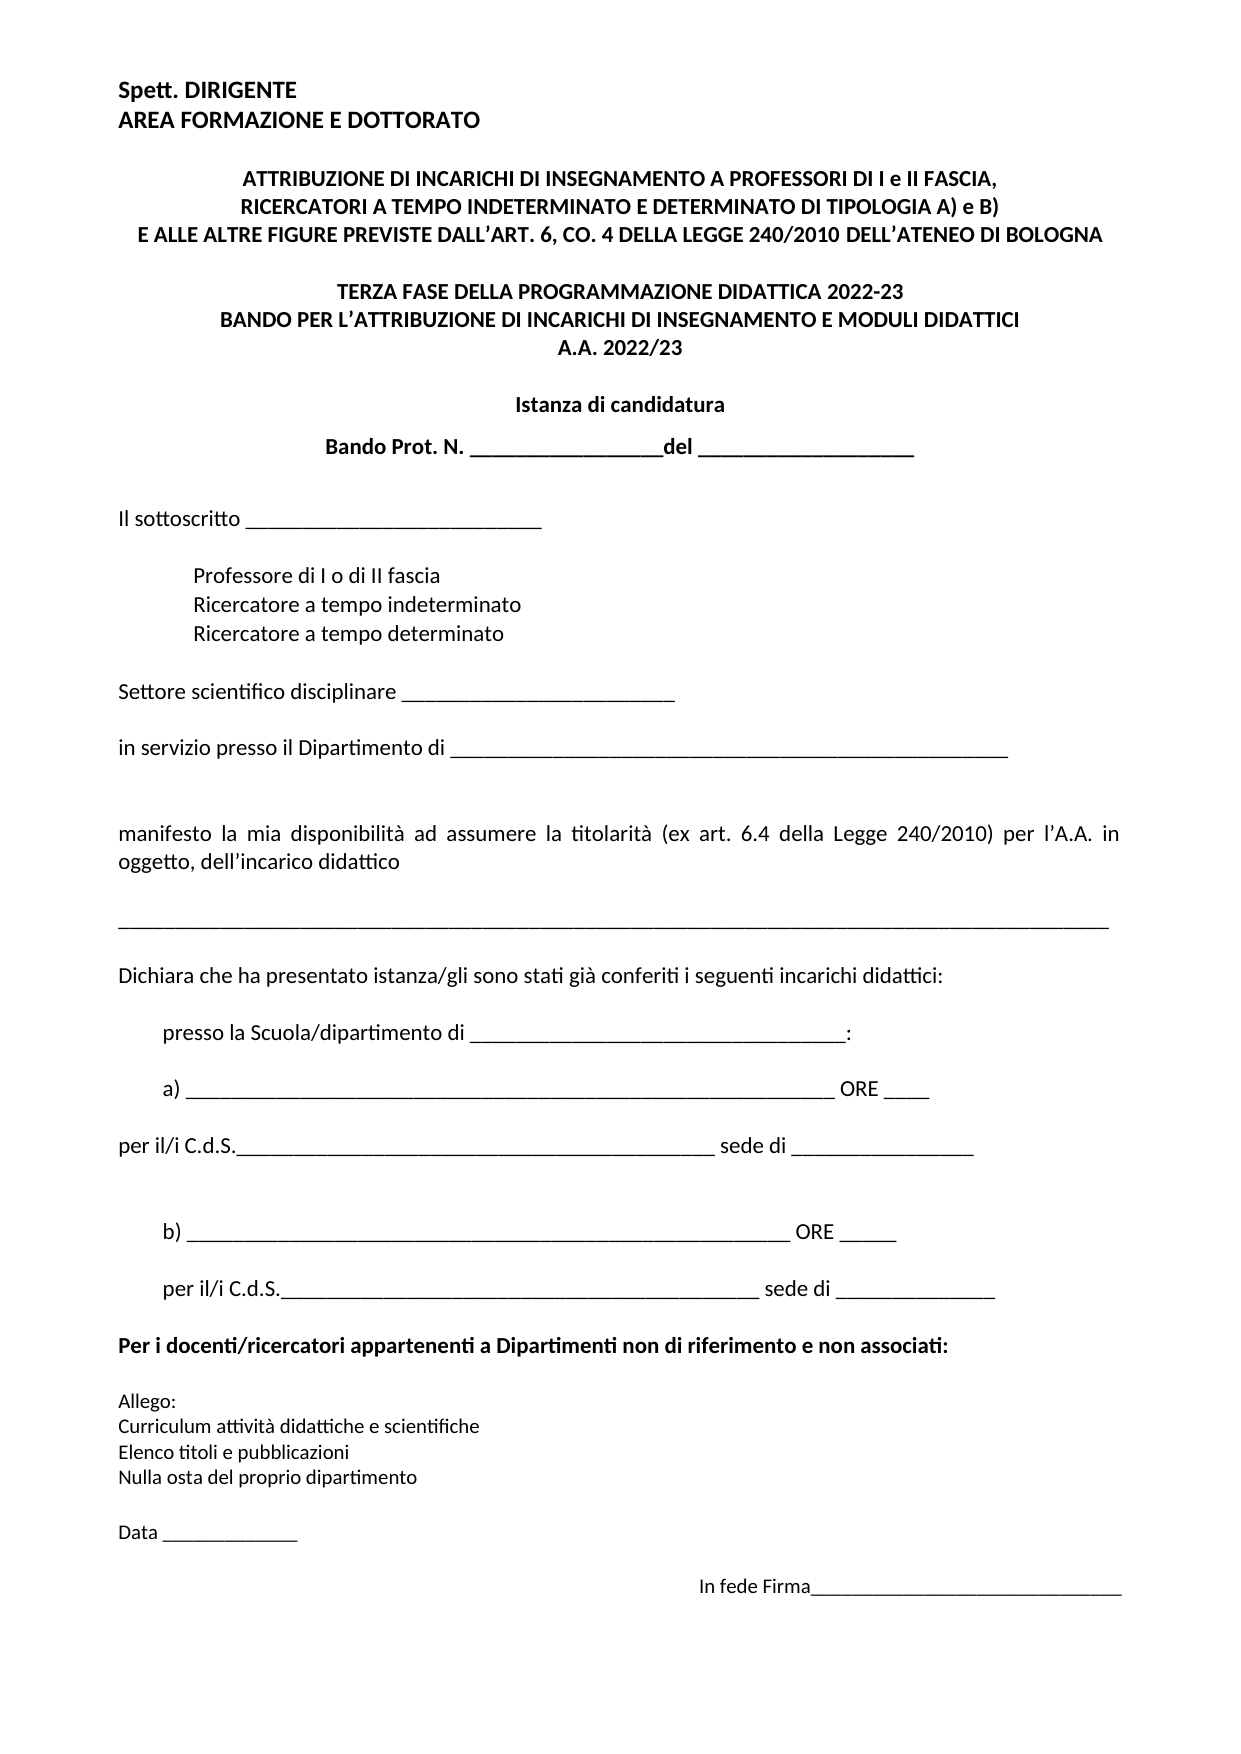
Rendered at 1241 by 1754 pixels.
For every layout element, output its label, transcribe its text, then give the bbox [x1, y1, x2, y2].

text Spett. DIRIGENTE AREA FORMAZIONE E DOTTORATO [118, 74, 1122, 135]
text b) _____________________________________________________ ORE _____ [162, 1189, 1122, 1245]
text _______________________________________________________________________________________ [118, 904, 1122, 932]
text BANDO PER L’ATTRIBUZIONE DI INCARICHI DI INSEGNAMENTO E MODULI DIDATTICI A.A. 2022/23 [118, 305, 1122, 361]
text Istanza di candidatura Bando Prot. N. _________________del ___________________ [118, 391, 1122, 461]
text Per i docenti/ricercatori appartenenti a Dipartimenti non di riferimento e non associati: [118, 1331, 1122, 1359]
text Allego: Curriculum attività didattiche e scientifiche [118, 1388, 1122, 1439]
text E ALLE ALTRE FIGURE PREVISTE DALL’ART. 6, CO. 4 DELLA LEGGE 240/2010 DELL’ATENEO DI BOLOGNA [118, 220, 1122, 248]
text Settore scientifico disciplinare ________________________ in servizio presso il Dipartimento di _________________________________________________ [118, 677, 1122, 762]
text per il/i C.d.S.__________________________________________ sede di ________________ [118, 1132, 1122, 1159]
text Data _____________ [118, 1519, 1122, 1544]
text Elenco titoli e pubblicazioni Nulla osta del proprio dipartimento [118, 1439, 1122, 1490]
list Ricercatore a tempo determinato [156, 619, 1122, 648]
text presso la Scuola/dipartimento di _________________________________: a) _________________________________________________________ ORE ____ [162, 1018, 1122, 1102]
text In fede Firma______________________________ [118, 1574, 1122, 1599]
text Dichiara che ha presentato istanza/gli sono stati già conferiti i seguenti incarichi didattici: [118, 961, 1122, 989]
text manifesto la mia disponibilità ad assumere la titolarità (ex art. 6.4 della Legge 240/2010) per l’A.A. in oggetto, dell’incarico didattico [118, 819, 1122, 875]
text per il/i C.d.S.__________________________________________ sede di ______________ [162, 1274, 1122, 1302]
text Il sottoscritto __________________________ [118, 504, 1122, 532]
list Ricercatore a tempo indeterminato [156, 590, 1122, 619]
text ATTRIBUZIONE DI INCARICHI DI INSEGNAMENTO A PROFESSORI DI I e II FASCIA, [118, 164, 1122, 192]
text RICERCATORI A TEMPO INDETERMINATO E DETERMINATO DI TIPOLOGIA A) e B) [118, 192, 1122, 220]
text TERZA FASE DELLA PROGRAMMAZIONE DIDATTICA 2022-23 [118, 277, 1122, 305]
list Professore di I o di II fascia [156, 561, 1122, 590]
